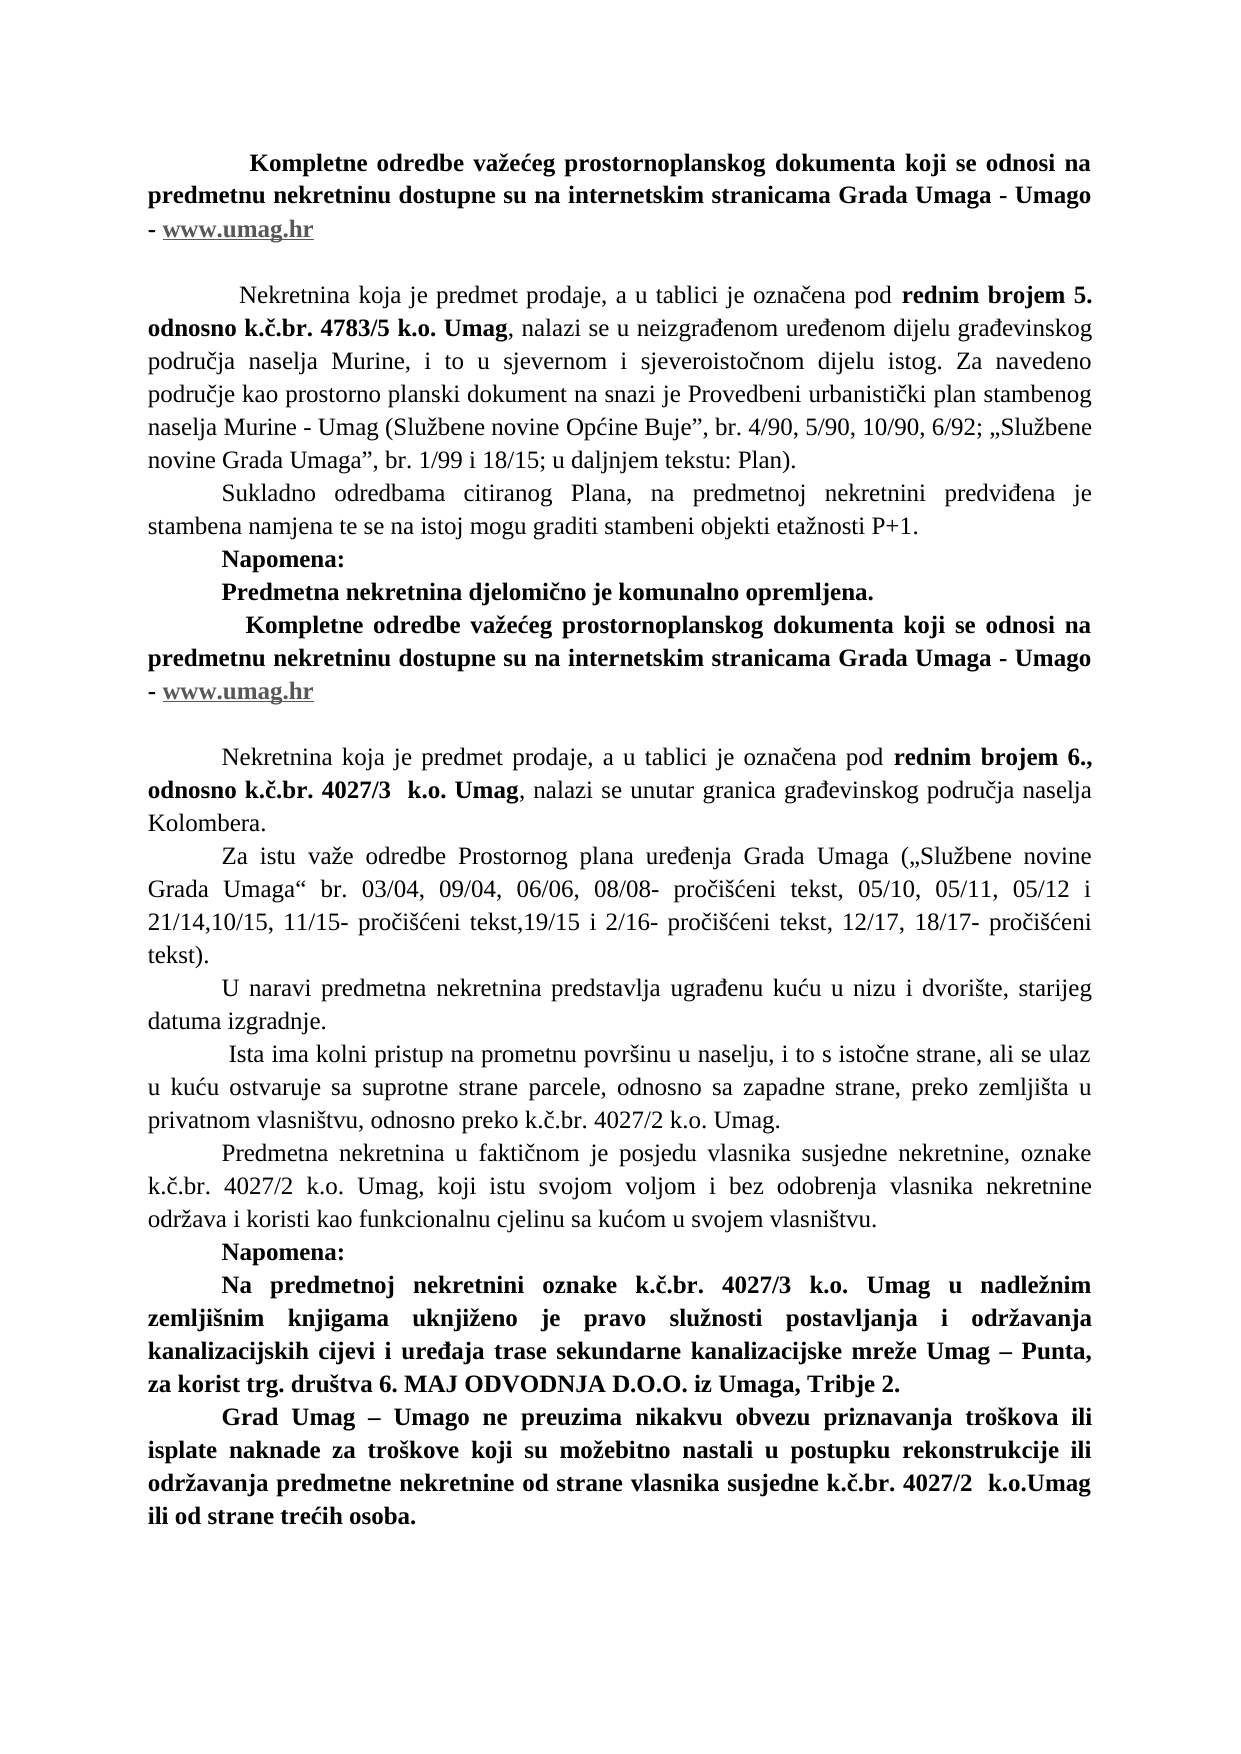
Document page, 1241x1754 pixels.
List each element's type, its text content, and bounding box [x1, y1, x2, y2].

text Kompletne odredbe važećeg prostornoplanskog dokumenta koji se odnosi na predmetnu nekretninu dostupne su na internetskim stranicama Grada Umaga - Umago - www.umag.hr [148, 610, 1093, 705]
text Napomena: [148, 1237, 1093, 1266]
text Sukladno odredbama citiranog Plana, na predmetnoj nekretnini predviđena je stambena namjena te se na istoj mogu graditi stambeni objekti etažnosti P+1. [148, 478, 1093, 539]
text U naravi predmetna nekretnina predstavlja ugrađenu kuću u nizu i dvorište, starijeg datuma izgradnje. [148, 973, 1093, 1035]
text Predmetna nekretnina djelomično je komunalno opremljena. [148, 577, 1093, 606]
text Grad Umag – Umago ne preuzima nikakvu obvezu priznavanja troškova ili isplate naknade za troškove koji su možebitno nastali u postupku rekonstrukcije ili održavanja predmetne nekretnine od strane vlasnika susjedne k.č.br. 4027/2 k.o.Umag ili od strane trećih osoba. [148, 1402, 1093, 1530]
text Ista ima kolni pristup na prometnu površinu u naselju, i to s istočne strane, ali se ulaz u kuću ostvaruje sa suprotne strane parcele, odnosno sa zapadne strane, preko zemljišta u privatnom vlasništvu, odnosno preko k.č.br. 4027/2 k.o. Umag. [148, 1039, 1093, 1134]
text Nekretnina koja je predmet prodaje, a u tablici je označena pod rednim brojem 6., odnosno k.č.br. 4027/3 k.o. Umag, nalazi se unutar granica građevinskog područja naselja Kolombera. [148, 742, 1093, 837]
text Nekretnina koja je predmet prodaje, a u tablici je označena pod rednim brojem 5. odnosno k.č.br. 4783/5 k.o. Umag, nalazi se u neizgrađenom uređenom dijelu građevinskog područja naselja Murine, i to u sjevernom i sjeveroistočnom dijelu istog. Za navedeno područje kao prostorno planski dokument na snazi je Provedbeni urbanistički plan stambenog naselja Murine - Umag (Službene novine Općine Buje”, br. 4/90, 5/90, 10/90, 6/92; „Službene novine Grada Umaga”, br. 1/99 i 18/15; u daljnjem tekstu: Plan). [148, 280, 1093, 473]
text Kompletne odredbe važećeg prostornoplanskog dokumenta koji se odnosi na predmetnu nekretninu dostupne su na internetskim stranicama Grada Umaga - Umago - www.umag.hr [148, 148, 1093, 242]
text Predmetna nekretnina u faktičnom je posjedu vlasnika susjedne nekretnine, oznake k.č.br. 4027/2 k.o. Umag, koji istu svojom voljom i bez odobrenja vlasnika nekretnine održava i koristi kao funkcionalnu cjelinu sa kućom u svojem vlasništvu. [148, 1138, 1093, 1233]
text Na predmetnoj nekretnini oznake k.č.br. 4027/3 k.o. Umag u nadležnim zemljišnim knjigama uknjiženo je pravo služnosti postavljanja i održavanja kanalizacijskih cijevi i uređaja trase sekundarne kanalizacijske mreže Umag – Punta, za korist trg. društva 6. MAJ ODVODNJA D.O.O. iz Umaga, Tribje 2. [148, 1270, 1093, 1398]
text Napomena: [148, 544, 1093, 573]
text Za istu važe odredbe Prostornog plana uređenja Grada Umaga („Službene novine Grada Umaga“ br. 03/04, 09/04, 06/06, 08/08- pročišćeni tekst, 05/10, 05/11, 05/12 i 21/14,10/15, 11/15- pročišćeni tekst,19/15 i 2/16- pročišćeni tekst, 12/17, 18/17- pročišćeni tekst). [148, 841, 1093, 969]
